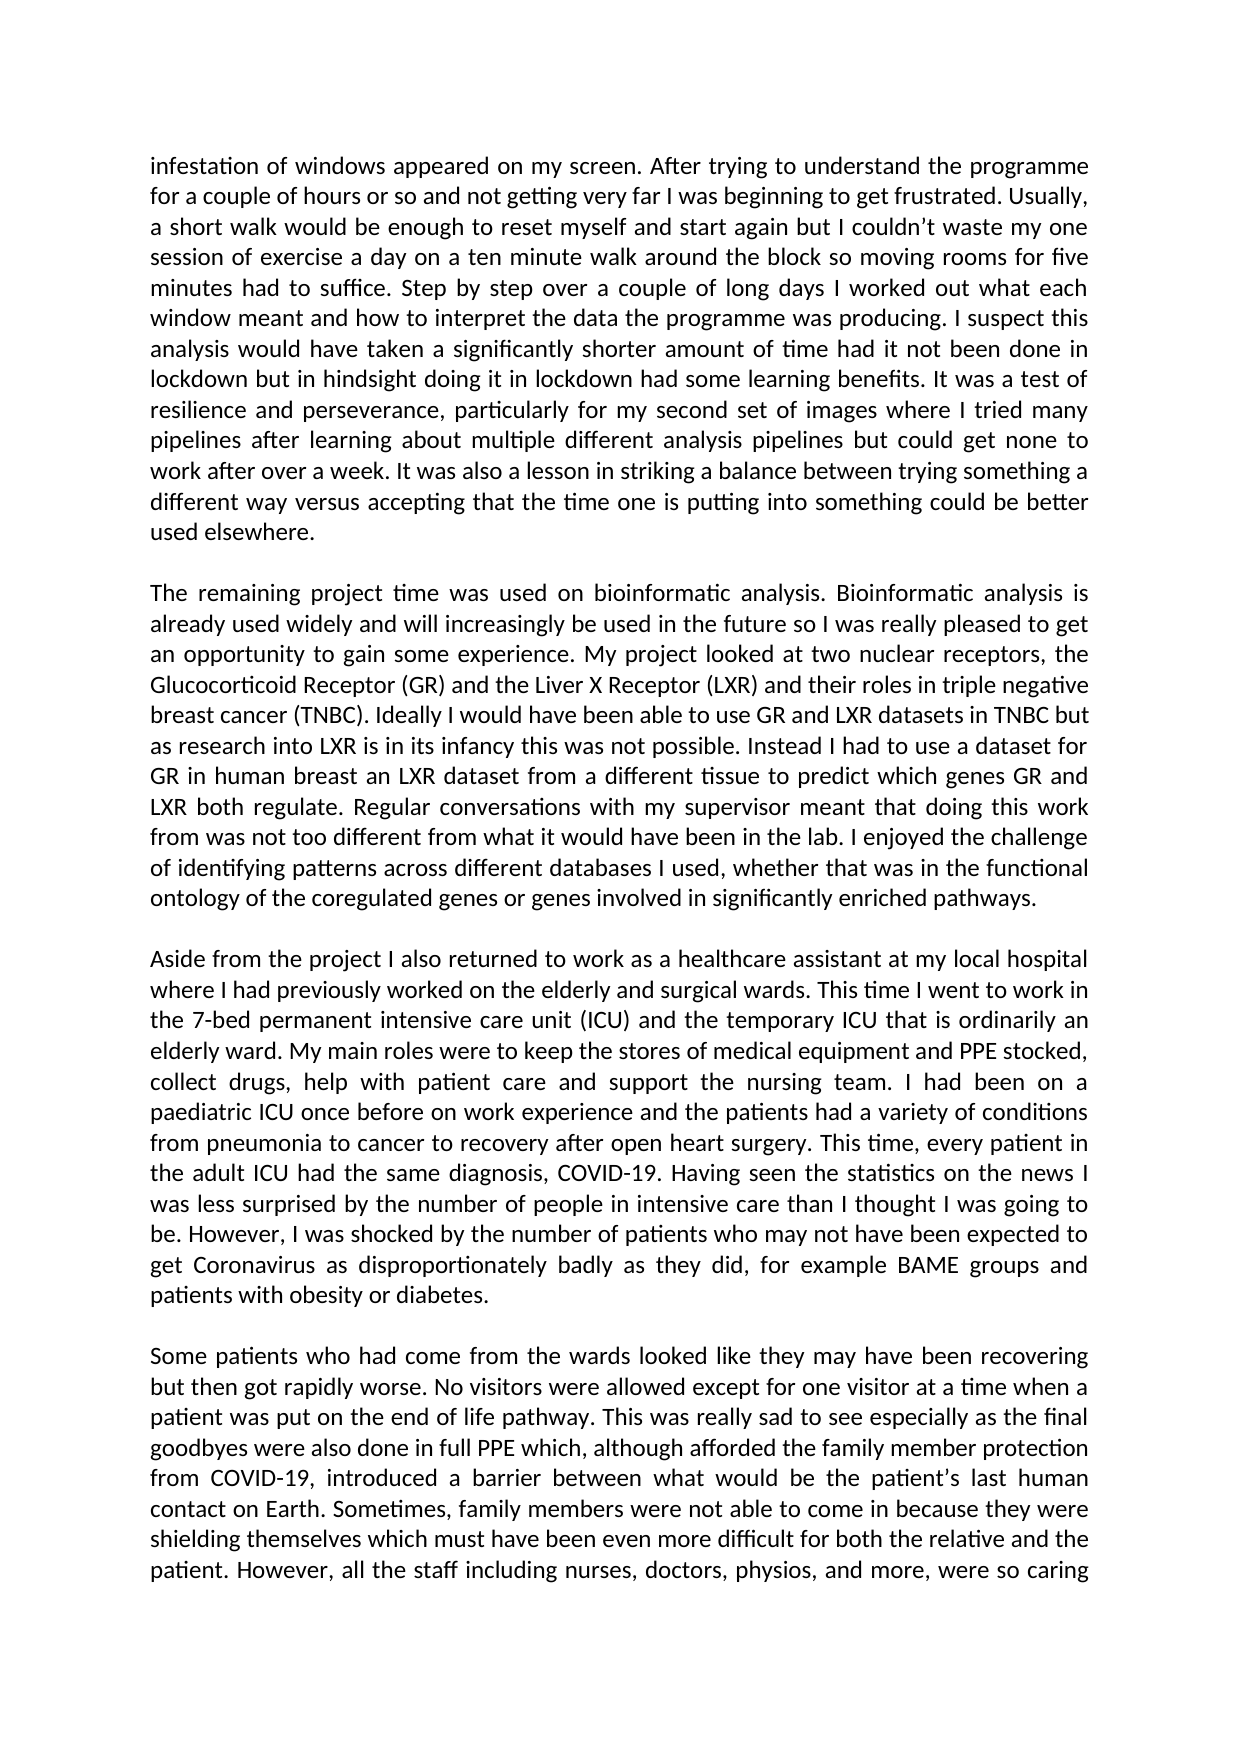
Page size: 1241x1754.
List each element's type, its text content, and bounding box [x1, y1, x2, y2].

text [150, 150, 1090, 547]
text Aside from the project I also returned to work as a healthcare assistant at my local hospital where I had previously worked on the elderly and surgical wards. This time I went to work in the 7-bed permanent intensive care unit (ICU) and the temporary ICU that is ordinarily an elderly ward. My main roles were to keep the stores of medical equipment and PPE stocked, collect drugs, help with patient care and support the nursing team. I had been on a paediatric ICU once before on work experience and the patients had a variety of conditions from pneumonia to cancer to recovery after open heart surgery. This time, every patient in the adult ICU had the same diagnosis, COVID-19. Having seen the statistics on the news I was less surprised by the number of people in intensive care than I thought I was going to be. However, I was shocked by the number of patients who may not have been expected to get Coronavirus as disproportionately badly as they did, for example BAME groups and patients with obesity or diabetes. [150, 943, 1090, 1310]
text The remaining project time was used on bioinformatic analysis. Bioinformatic analysis is already used widely and will increasingly be used in the future so I was really pleased to get an opportunity to gain some experience. My project looked at two nuclear receptors, the Glucocorticoid Receptor (GR) and the Liver X Receptor (LXR) and their roles in triple negative breast cancer (TNBC). Ideally I would have been able to use GR and LXR datasets in TNBC but as research into LXR is in its infancy this was not possible. Instead I had to use a dataset for GR in human breast an LXR dataset from a different tissue to predict which genes GR and LXR both regulate. Regular conversations with my supervisor meant that doing this work from was not too different from what it would have been in the lab. I enjoyed the challenge of identifying patterns across different databases I used, whether that was in the functional ontology of the coregulated genes or genes involved in significantly enriched pathways. [150, 577, 1090, 913]
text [150, 1340, 1090, 1584]
